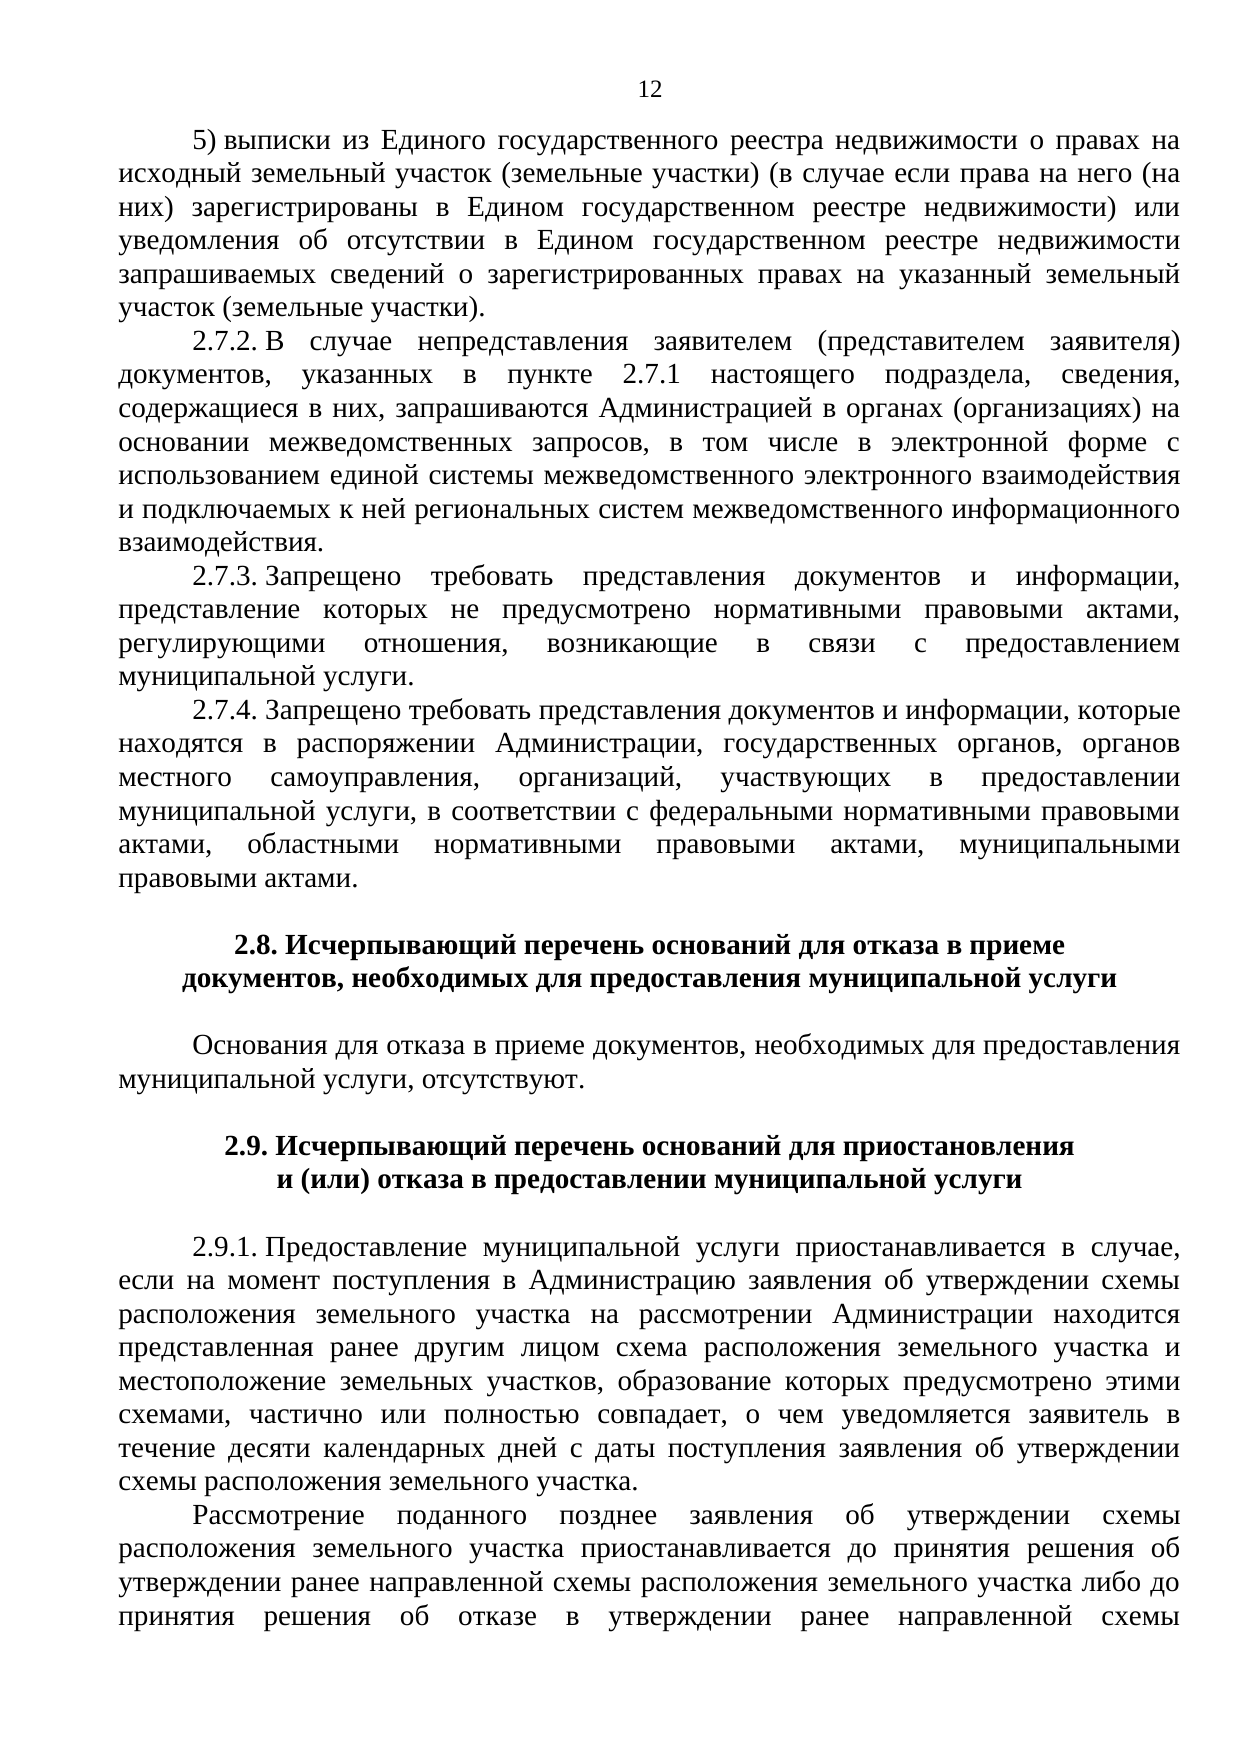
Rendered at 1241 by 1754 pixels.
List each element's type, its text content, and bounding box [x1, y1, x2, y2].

text 5) выписки из Единого государственного реестра недвижимости о правах на исходный земельный участок (земельные участки) (в случае если права на него (на них) зарегистрированы в Едином государственном реестре недвижимости) или уведомления об отсутствии в Едином государственном реестре недвижимости запрашиваемых сведений о зарегистрированных правах на указанный земельный участок (земельные участки). [118, 122, 1181, 323]
text документов, необходимых для предоставления муниципальной услуги [118, 960, 1181, 994]
text 2.7.3. Запрещено требовать представления документов и информации, представление которых не предусмотрено нормативными правовыми актами, регулирующими отношения, возникающие в связи с предоставлением муниципальной услуги. [118, 558, 1181, 692]
text и (или) отказа в предоставлении муниципальной услуги [118, 1162, 1181, 1195]
text 2.8. Исчерпывающий перечень оснований для отказа в приеме [118, 927, 1181, 960]
text Основания для отказа в приеме документов, необходимых для предоставления муниципальной услуги, отсутствуют. [118, 1027, 1181, 1094]
text 2.7.4. Запрещено требовать представления документов и информации, которые находятся в распоряжении Администрации, государственных органов, органов местного самоуправления, организаций, участвующих в предоставлении муниципальной услуги, в соответствии с федеральными нормативными правовыми актами, областными нормативными правовыми актами, муниципальными правовыми актами. [118, 692, 1181, 893]
text 2.7.2. В случае непредставления заявителем (представителем заявителя) документов, указанных в пункте 2.7.1 настоящего подраздела, сведения, содержащиеся в них, запрашиваются Администрацией в органах (организациях) на основании межведомственных запросов, в том числе в электронной форме с использованием единой системы межведомственного электронного взаимодействия и подключаемых к ней региональных систем межведомственного информационного взаимодействия. [118, 323, 1181, 558]
text 2.9. Исчерпывающий перечень оснований для приостановления [118, 1128, 1181, 1162]
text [118, 1497, 1181, 1631]
text 2.9.1. Предоставление муниципальной услуги приостанавливается в случае, если на момент поступления в Администрацию заявления об утверждении схемы расположения земельного участка на рассмотрении Администрации находится представленная ранее другим лицом схема расположения земельного участка и местоположение земельных участков, образование которых предусмотрено этими схемами, частично или полностью совпадает, о чем уведомляется заявитель в течение десяти календарных дней с даты поступления заявления об утверждении схемы расположения земельного участка. [118, 1229, 1181, 1497]
